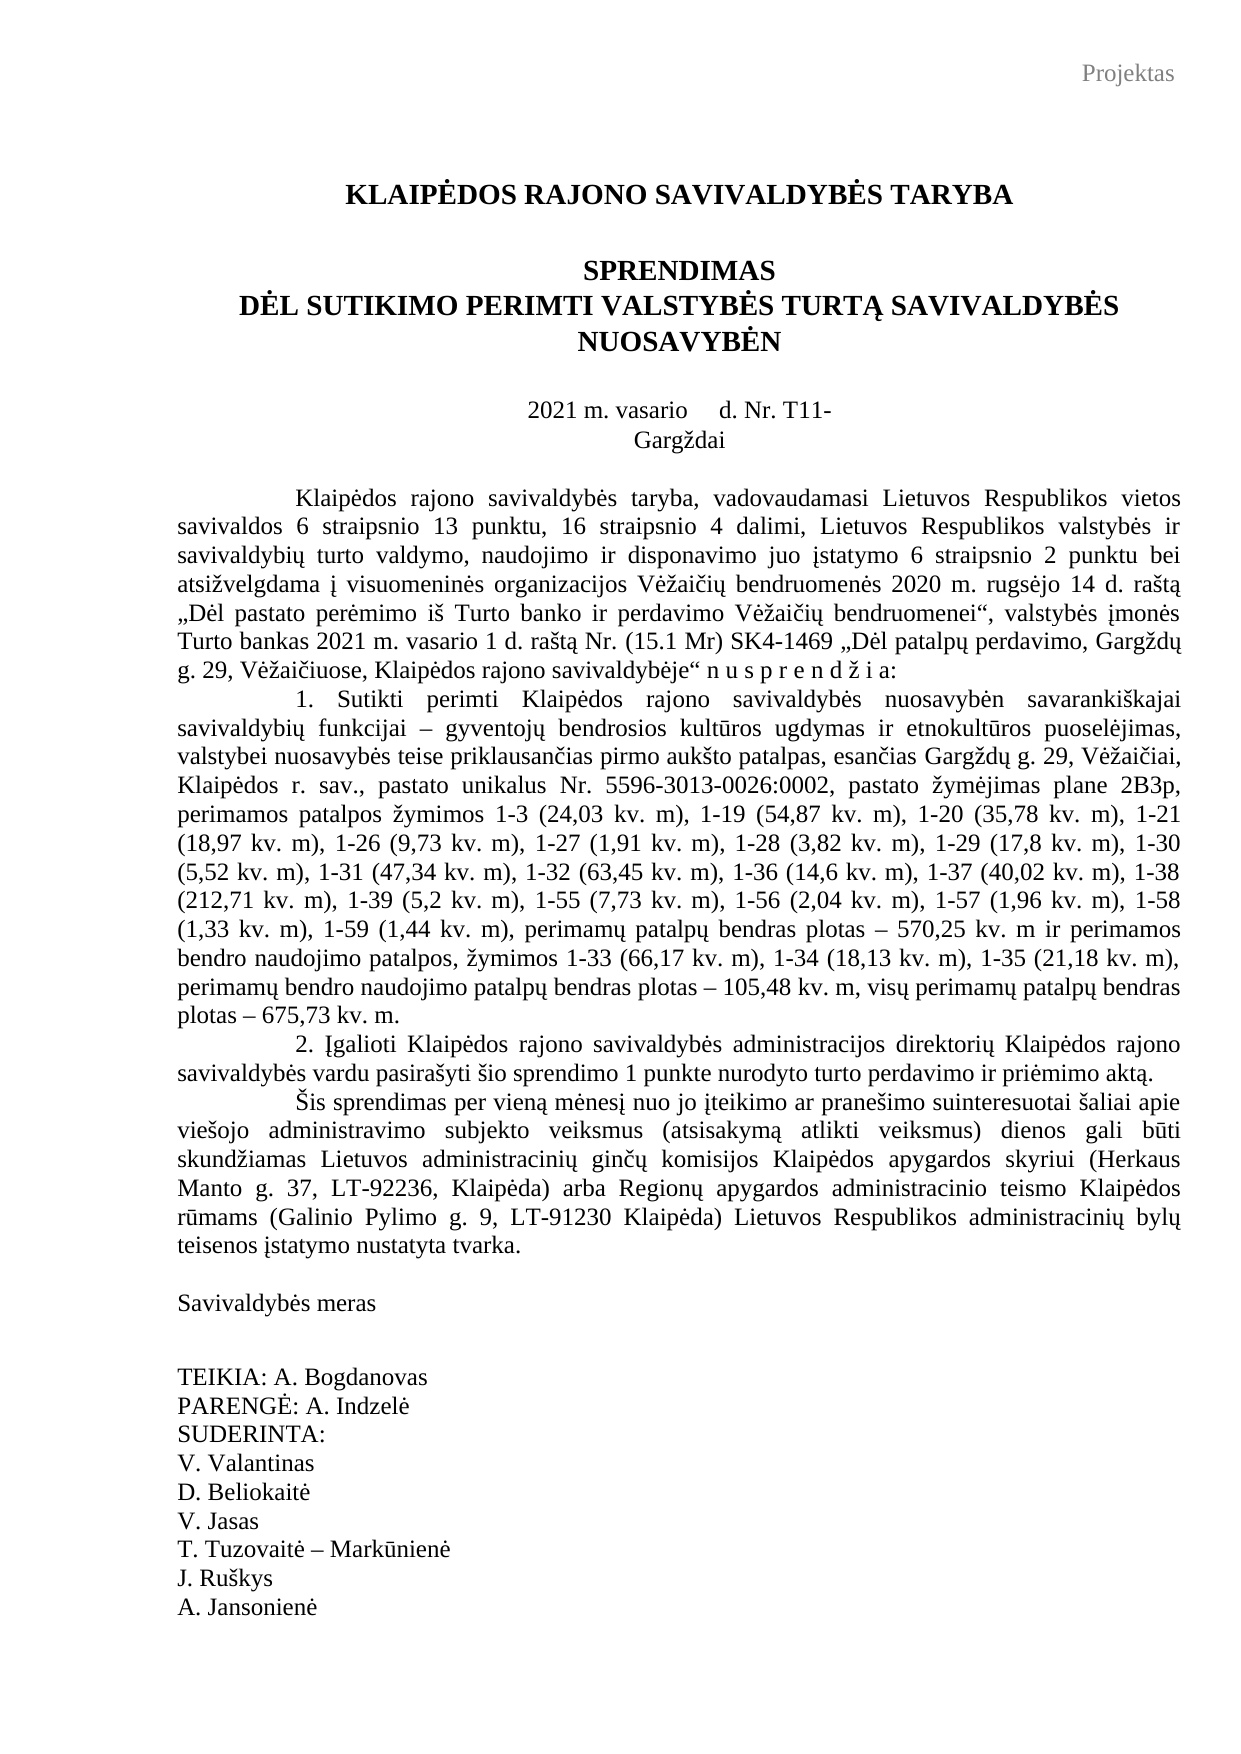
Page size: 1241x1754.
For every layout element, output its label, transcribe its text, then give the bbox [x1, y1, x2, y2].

subtitle KLAIPĖDOS RAJONO SAVIVALDYBĖS TARYBA [177, 177, 1182, 211]
text T. Tuzovaitė – Markūnienė [177, 1534, 1182, 1563]
text V. Jasas [177, 1506, 1182, 1534]
text Savivaldybės meras [177, 1288, 1123, 1317]
text PARENGĖ: A. Indzelė [177, 1391, 1182, 1419]
text J. Ruškys [177, 1563, 1182, 1592]
text 2021 m. vasario d. Nr. T11- [177, 395, 1182, 423]
text Klaipėdos rajono savivaldybės taryba, vadovaudamasi Lietuvos Respublikos vietos savivaldos 6 straipsnio 13 punktu, 16 straipsnio 4 dalimi, Lietuvos Respublikos valstybės ir savivaldybių turto valdymo, naudojimo ir disponavimo juo įstatymo 6 straipsnio 2 punktu bei atsižvelgdama į visuomeninės organizacijos Vėžaičių bendruomenės 2020 m. rugsėjo 14 d. raštą „Dėl pastato perėmimo iš Turto banko ir perdavimo Vėžaičių bendruomenei“, valstybės įmonės Turto bankas 2021 m. vasario 1 d. raštą Nr. (15.1 Mr) SK4-1469 „Dėl patalpų perdavimo, Gargždų g. 29, Vėžaičiuose, Klaipėdos rajono savivaldybėje“ n u s p r e n d ž i a: [177, 483, 1182, 684]
text SPRENDIMAS [177, 253, 1182, 286]
text SUDERINTA: [177, 1419, 1182, 1448]
text Šis sprendimas per vieną mėnesį nuo jo įteikimo ar pranešimo suinteresuotai šaliai apie viešojo administravimo subjekto veiksmus (atsisakymą atlikti veiksmus) dienos gali būti skundžiamas Lietuvos administracinių ginčų komisijos Klaipėdos apygardos skyriui (Herkaus Manto g. 37, LT-92236, Klaipėda) arba Regionų apygardos administracinio teismo Klaipėdos rūmams (Galinio Pylimo g. 9, LT-91230 Klaipėda) Lietuvos Respublikos administracinių bylų teisenos įstatymo nustatyta tvarka. [177, 1087, 1182, 1259]
text Gargždai [177, 425, 1182, 454]
text V. Valantinas [177, 1448, 1182, 1477]
text A. Jansonienė [177, 1592, 1182, 1621]
text D. Beliokaitė [177, 1477, 1182, 1506]
text DĖL SUTIKIMO PERIMTI VALSTYBĖS TURTĄ SAVIVALDYBĖS NUOSAVYBĖN [177, 288, 1182, 357]
text 1. Sutikti perimti Klaipėdos rajono savivaldybės nuosavybėn savarankiškajai savivaldybių funkcijai – gyventojų bendrosios kultūros ugdymas ir etnokultūros puoselėjimas, valstybei nuosavybės teise priklausančias pirmo aukšto patalpas, esančias Gargždų g. 29, Vėžaičiai, Klaipėdos r. sav., pastato unikalus Nr. 5596-3013-0026:0002, pastato žymėjimas plane 2B3p, perimamos patalpos žymimos 1-3 (24,03 kv. m), 1-19 (54,87 kv. m), 1-20 (35,78 kv. m), 1-21 (18,97 kv. m), 1-26 (9,73 kv. m), 1-27 (1,91 kv. m), 1-28 (3,82 kv. m), 1-29 (17,8 kv. m), 1-30 (5,52 kv. m), 1-31 (47,34 kv. m), 1-32 (63,45 kv. m), 1-36 (14,6 kv. m), 1-37 (40,02 kv. m), 1-38 (212,71 kv. m), 1-39 (5,2 kv. m), 1-55 (7,73 kv. m), 1-56 (2,04 kv. m), 1-57 (1,96 kv. m), 1-58 (1,33 kv. m), 1-59 (1,44 kv. m), perimamų patalpų bendras plotas – 570,25 kv. m ir perimamos bendro naudojimo patalpos, žymimos 1-33 (66,17 kv. m), 1-34 (18,13 kv. m), 1-35 (21,18 kv. m), perimamų bendro naudojimo patalpų bendras plotas – 105,48 kv. m, visų perimamų patalpų bendras plotas – 675,73 kv. m. [177, 684, 1182, 1029]
text 2. Įgalioti Klaipėdos rajono savivaldybės administracijos direktorių Klaipėdos rajono savivaldybės vardu pasirašyti šio sprendimo 1 punkte nurodyto turto perdavimo ir priėmimo aktą. [177, 1029, 1182, 1087]
text TEIKIA: A. Bogdanovas [177, 1362, 1182, 1391]
